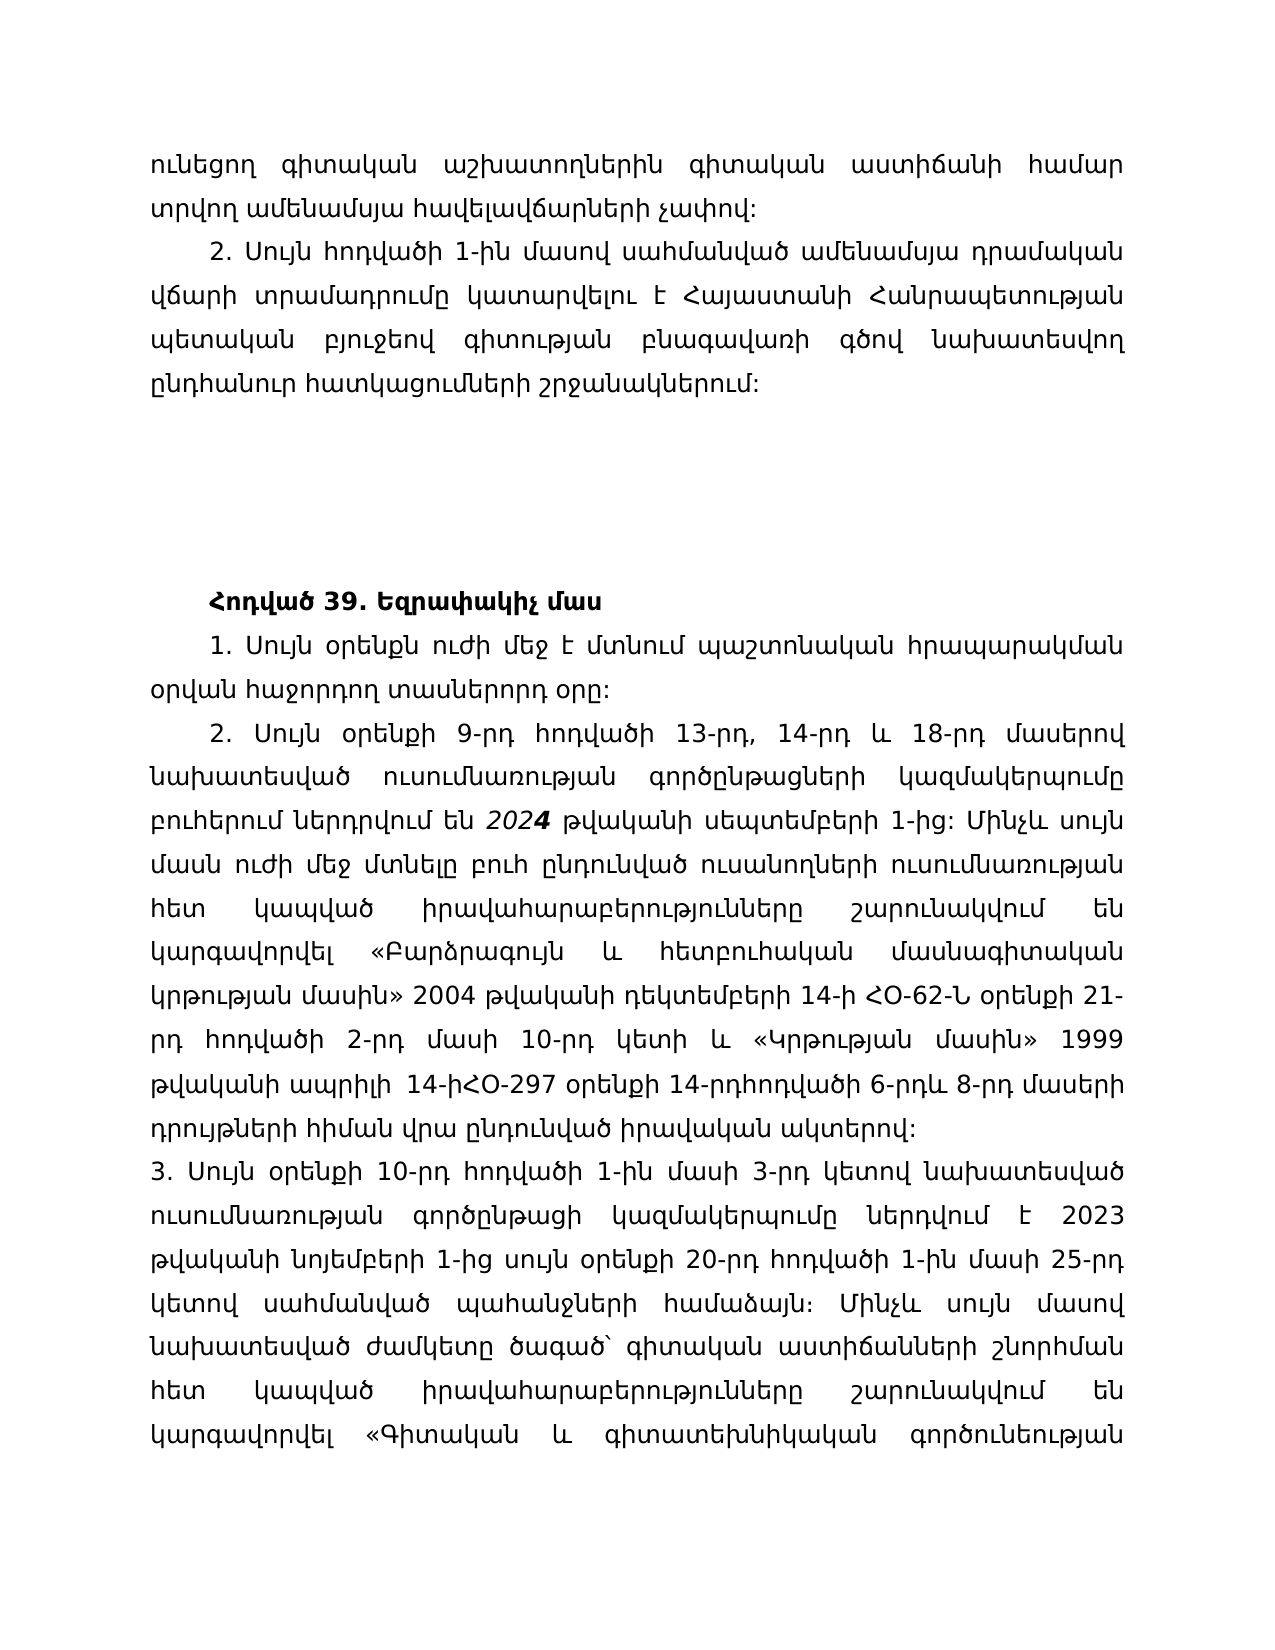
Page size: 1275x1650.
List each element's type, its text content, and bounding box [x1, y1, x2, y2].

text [150, 150, 1125, 223]
text 1. Սույն օրենքն ուժի մեջ է մտնում պաշտոնական հրապարակման օրվան հաջորդող տասներորդ օրը: [150, 631, 1125, 704]
text 2. Սույն օրենքի 9-րդ հոդվածի 13-րդ, 14-րդ և 18-րդ մասերով նախատեսված ուսումնառության գործընթացների կազմակերպումը բուհերում ներդրվում են 2024 թվականի սեպտեմբերի 1-ից: Մինչև սույն մասն ուժի մեջ մտնելը բուհ ընդունված ուսանողների ուսումնառության հետ կապված իրավահարաբերությունները շարունակվում են կարգավորվել «Բարձրագույն և հետբուհական մասնագիտական կրթության մասին» 2004 թվականի դեկտեմբերի 14-ի ՀՕ-62-Ն օրենքի 21-րդ հոդվածի 2-րդ մասի 10-րդ կետի և «Կրթության մասին» 1999 թվականի ապրիլի 14-իՀՕ-297 օրենքի 14-րդհոդվածի 6-րդև 8-րդ մասերի դրույթների հիման վրա ընդունված իրավական ակտերով: [150, 719, 1125, 1143]
text Հոդված 39. Եզրափակիչ մաս [150, 587, 1125, 617]
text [150, 1158, 1125, 1449]
text 2. Սույն հոդվածի 1-ին մասով սահմանված ամենամսյա դրամական վճարի տրամադրումը կատարվելու է Հայաստանի Հանրապետության պետական բյուջեով գիտության բնագավառի գծով նախատեսվող ընդհանուր հատկացումների շրջանակներում: [150, 237, 1125, 398]
